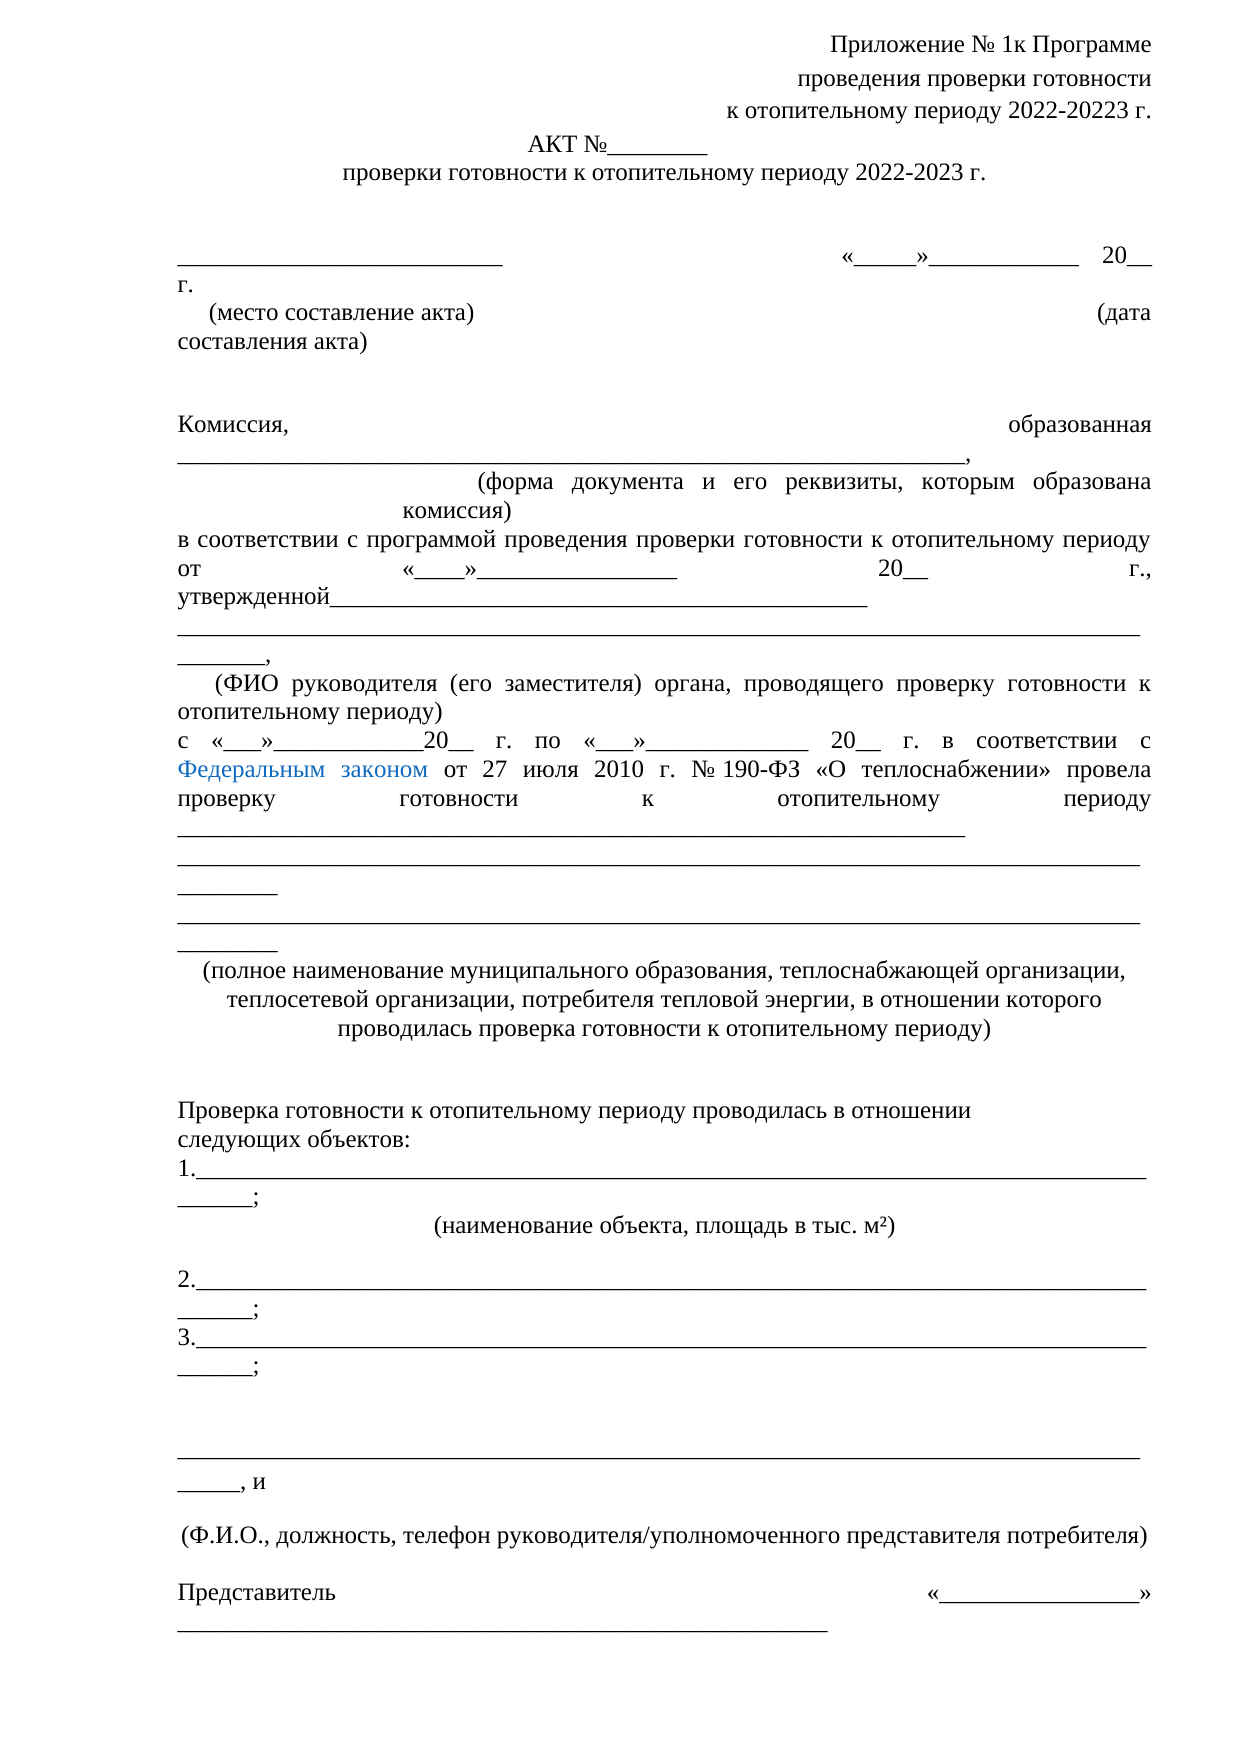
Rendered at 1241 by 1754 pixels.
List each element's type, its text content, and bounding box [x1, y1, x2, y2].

text (форма документа и его реквизиты, которым образована комиссия) [402, 466, 1152, 524]
text (полное наименование муниципального образования, теплоснабжающей организации, теплосетевой организации, потребителя тепловой энергии, в отношении которого проводилась проверка готовности к отопительному периоду) [177, 955, 1152, 1041]
text __________________________ «_____»____________ 20__ г. [177, 240, 1152, 297]
text Проверка готовности к отопительному периоду проводилась в отношении [177, 1095, 1152, 1124]
text ____________________________________________________________________________________, [177, 610, 1152, 668]
text 3.__________________________________________________________________________________; [177, 1322, 1152, 1379]
text _____________________________________________________________________________________ [177, 840, 1152, 898]
text _____________________________________________________________________________________ [177, 898, 1152, 955]
text (ФИО руководителя (его заместителя) органа, проводящего проверку готовности к отопительному периоду) [177, 668, 1152, 725]
text (наименование объекта, площадь в тыс. м²) [177, 1210, 1152, 1239]
text АКТ №________ [177, 129, 1152, 157]
text 2.__________________________________________________________________________________; [177, 1264, 1152, 1322]
text __________________________________________________________________________________, и [177, 1433, 1152, 1495]
text проверки готовности к отопительному периоду 2022-2023 г. [177, 157, 1152, 186]
text 1.__________________________________________________________________________________; [177, 1153, 1152, 1210]
text (Ф.И.О., должность, телефон руководителя/уполномоченного представителя потребителя) [177, 1520, 1152, 1548]
text Представитель «________________» ____________________________________________________ [177, 1577, 1152, 1635]
text Комиссия, образованная _______________________________________________________________, [177, 409, 1152, 466]
text с «___»____________20__ г. по «___»_____________ 20__ г. в соответствии с Федеральным законом от 27 июля . № 190-ФЗ «О теплоснабжении» провела проверку готовности к отопительному периоду _______________________________________________________________ [177, 725, 1152, 840]
text (место составление акта) (дата составления акта) [177, 297, 1152, 355]
text к отопительному периоду 2022-20223 г. [177, 96, 1152, 124]
text в соответствии с программой проведения проверки готовности к отопительному периоду от «____»________________ 20__ г., утвержденной___________________________________________ [177, 524, 1152, 610]
text следующих объектов: [177, 1124, 1152, 1153]
text Приложение № 1к Программе проведения проверки готовности [177, 29, 1152, 91]
